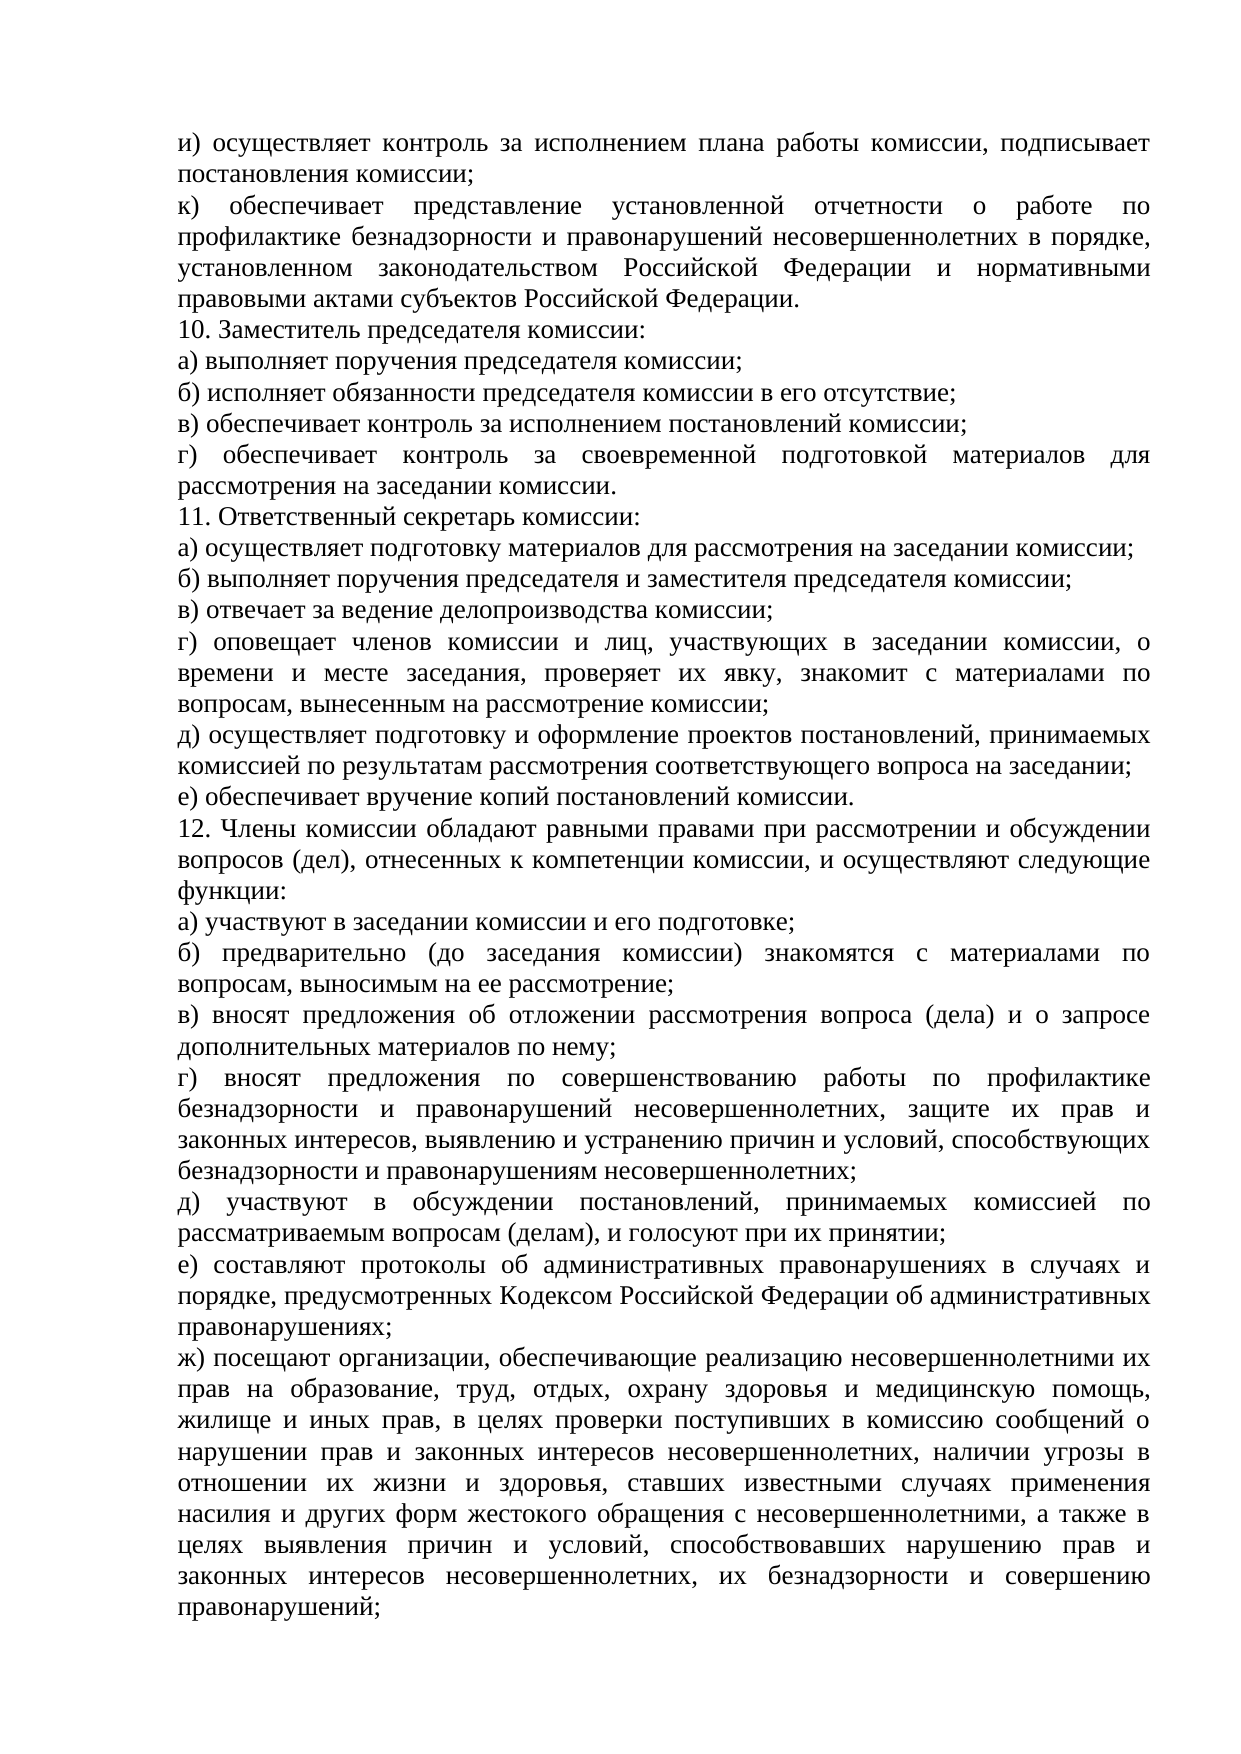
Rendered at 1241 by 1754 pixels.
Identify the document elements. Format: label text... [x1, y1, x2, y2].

text а) участвуют в заседании комиссии и его подготовке; [177, 905, 1152, 936]
text а) выполняет поручения председателя комиссии; [177, 344, 1152, 376]
text е) составляют протоколы об административных правонарушениях в случаях и порядке, предусмотренных Кодексом Российской Федерации об административных правонарушениях; [177, 1248, 1152, 1341]
text г) вносят предложения по совершенствованию работы по профилактике безнадзорности и правонарушений несовершеннолетних, защите их прав и законных интересов, выявлению и устранению причин и условий, способствующих безнадзорности и правонарушениям несовершеннолетних; [177, 1061, 1152, 1185]
text 11. Ответственный секретарь комиссии: [177, 500, 1152, 531]
text а) осуществляет подготовку материалов для рассмотрения на заседании комиссии; [177, 531, 1152, 562]
text в) отвечает за ведение делопроизводства комиссии; [177, 594, 1152, 625]
text к) обеспечивает представление установленной отчетности о работе по профилактике безнадзорности и правонарушений несовершеннолетних в порядке, установленном законодательством Российской Федерации и нормативными правовыми актами субъектов Российской Федерации. [177, 189, 1152, 313]
text д) осуществляет подготовку и оформление проектов постановлений, принимаемых комиссией по результатам рассмотрения соответствующего вопроса на заседании; [177, 718, 1152, 781]
text б) предварительно (до заседания комиссии) знакомятся с материалами по вопросам, выносимым на ее рассмотрение; [177, 936, 1152, 998]
text в) обеспечивает контроль за исполнением постановлений комиссии; [177, 407, 1152, 438]
text д) участвуют в обсуждении постановлений, принимаемых комиссией по рассматриваемым вопросам (делам), и голосуют при их принятии; [177, 1185, 1152, 1248]
text ж) посещают организации, обеспечивающие реализацию несовершеннолетними их прав на образование, труд, отдых, охрану здоровья и медицинскую помощь, жилище и иных прав, в целях проверки поступивших в комиссию сообщений о нарушении прав и законных интересов несовершеннолетних, наличии угрозы в отношении их жизни и здоровья, ставших известными случаях применения насилия и других форм жестокого обращения с несовершеннолетними, а также в целях выявления причин и условий, способствовавших нарушению прав и законных интересов несовершеннолетних, их безнадзорности и совершению правонарушений; [177, 1341, 1152, 1621]
text и) осуществляет контроль за исполнением плана работы комиссии, подписывает постановления комиссии; [177, 126, 1152, 189]
text 12. Члены комиссии обладают равными правами при рассмотрении и обсуждении вопросов (дел), отнесенных к компетенции комиссии, и осуществляют следующие функции: [177, 812, 1152, 905]
text б) исполняет обязанности председателя комиссии в его отсутствие; [177, 376, 1152, 407]
text г) оповещает членов комиссии и лиц, участвующих в заседании комиссии, о времени и месте заседания, проверяет их явку, знакомит с материалами по вопросам, вынесенным на рассмотрение комиссии; [177, 625, 1152, 718]
text г) обеспечивает контроль за своевременной подготовкой материалов для рассмотрения на заседании комиссии. [177, 438, 1152, 500]
text б) выполняет поручения председателя и заместителя председателя комиссии; [177, 562, 1152, 594]
text в) вносят предложения об отложении рассмотрения вопроса (дела) и о запросе дополнительных материалов по нему; [177, 998, 1152, 1061]
text 10. Заместитель председателя комиссии: [177, 313, 1152, 344]
text е) обеспечивает вручение копий постановлений комиссии. [177, 781, 1152, 812]
